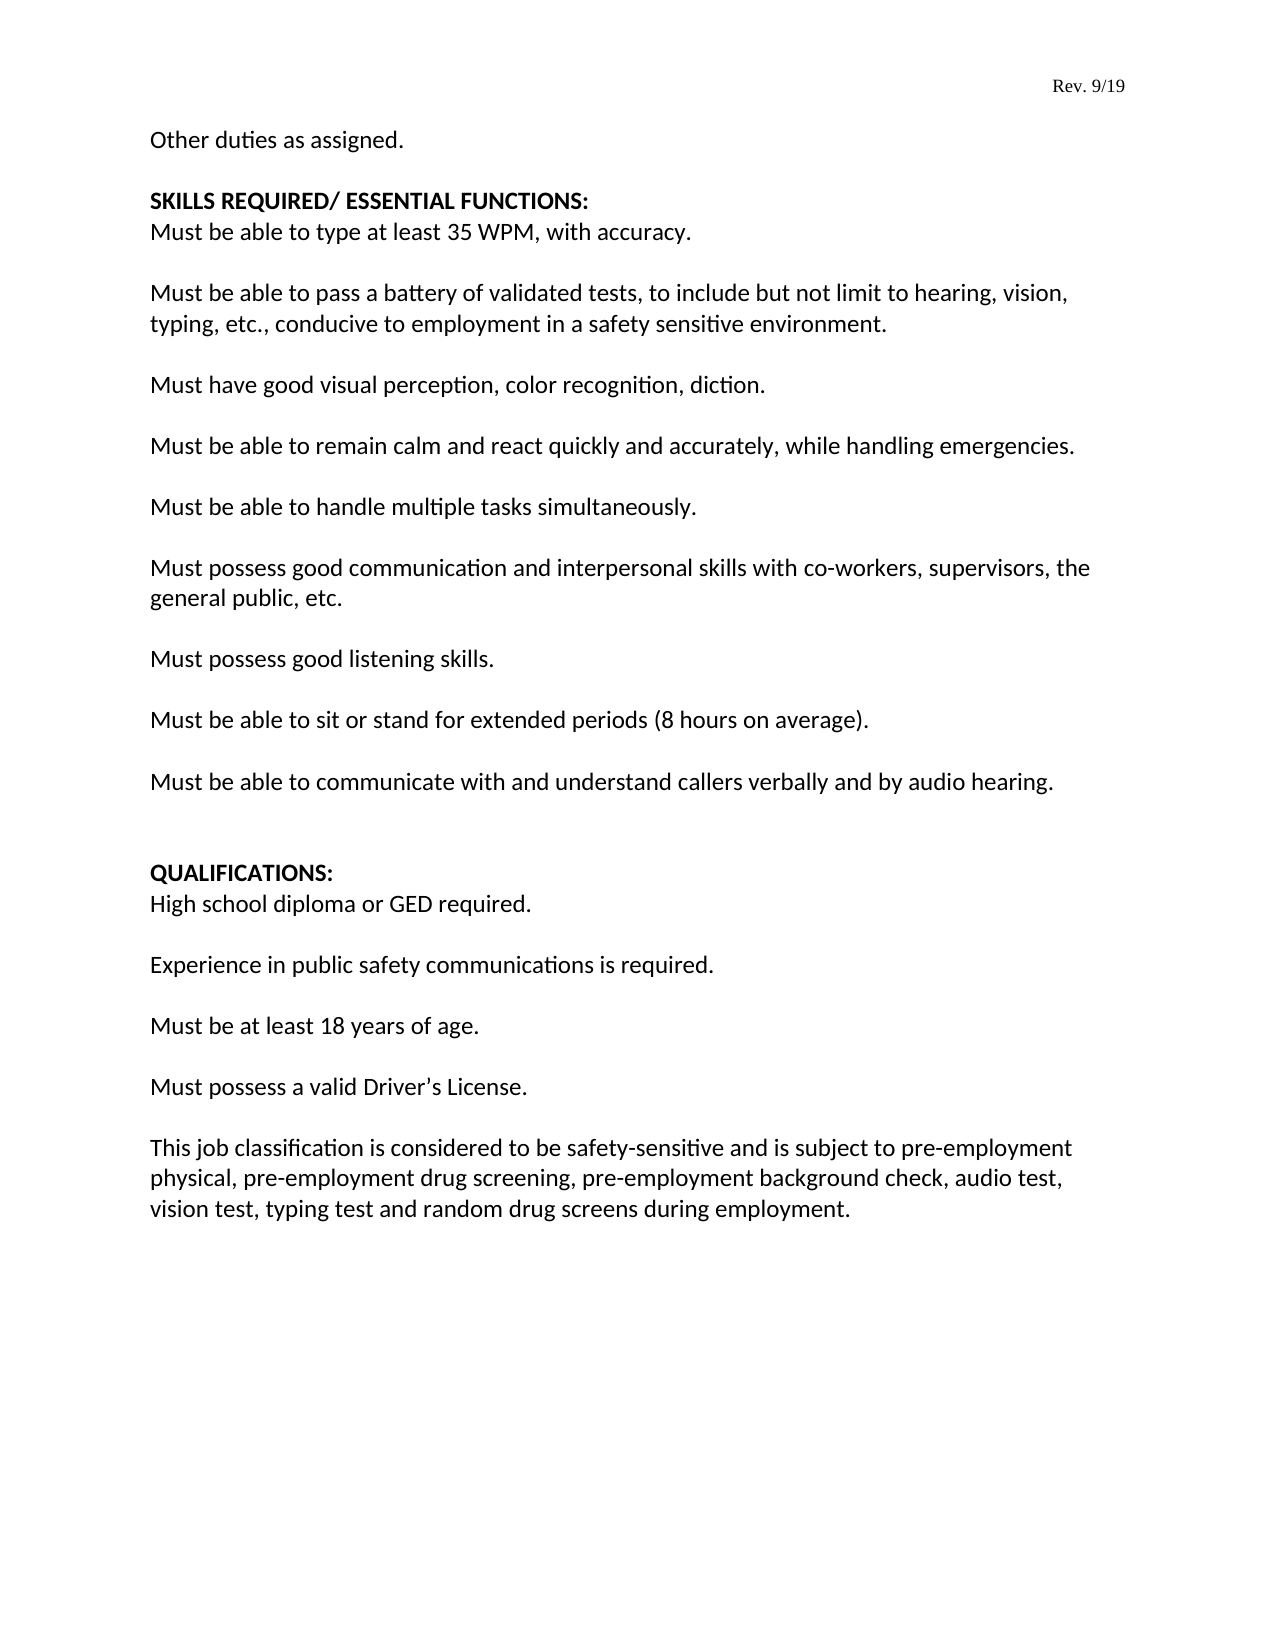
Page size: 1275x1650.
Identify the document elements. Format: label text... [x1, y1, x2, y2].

text SKILLS REQUIRED/ ESSENTIAL FUNCTIONS: [150, 186, 1137, 216]
text High school diploma or GED required. [150, 888, 1137, 918]
text Must be able to type at least 35 WPM, with accuracy. [150, 216, 1137, 247]
text Must possess good listening skills. [150, 643, 1137, 674]
text This job classification is considered to be safety-sensitive and is subject to pre-employment physical, pre-employment drug screening, pre-employment background check, audio test, vision test, typing test and random drug screens during employment. [150, 1132, 1076, 1224]
text Must be able to communicate with and understand callers verbally and by audio hearing. [150, 766, 1137, 796]
text Other duties as assigned. [150, 124, 1137, 155]
text Must possess good communication and interpersonal skills with co-workers, supervisors, the general public, etc. [150, 552, 1137, 613]
text Must have good visual perception, color recognition, diction. [150, 369, 1137, 399]
text Experience in public safety communications is required. Must be at least 18 years of age. [150, 949, 717, 1040]
text Must possess a valid Driver’s License. [150, 1071, 1137, 1101]
text Must be able to remain calm and react quickly and accurately, while handling emergencies. Must be able to handle multiple tasks simultaneously. [150, 430, 1078, 521]
text Must be able to sit or stand for extended periods (8 hours on average). [150, 705, 1137, 735]
text Must be able to pass a battery of validated tests, to include but not limit to hearing, vision, typing, etc., conducive to employment in a safety sensitive environment. [150, 277, 1072, 338]
text QUALIFICATIONS: [150, 857, 1137, 888]
